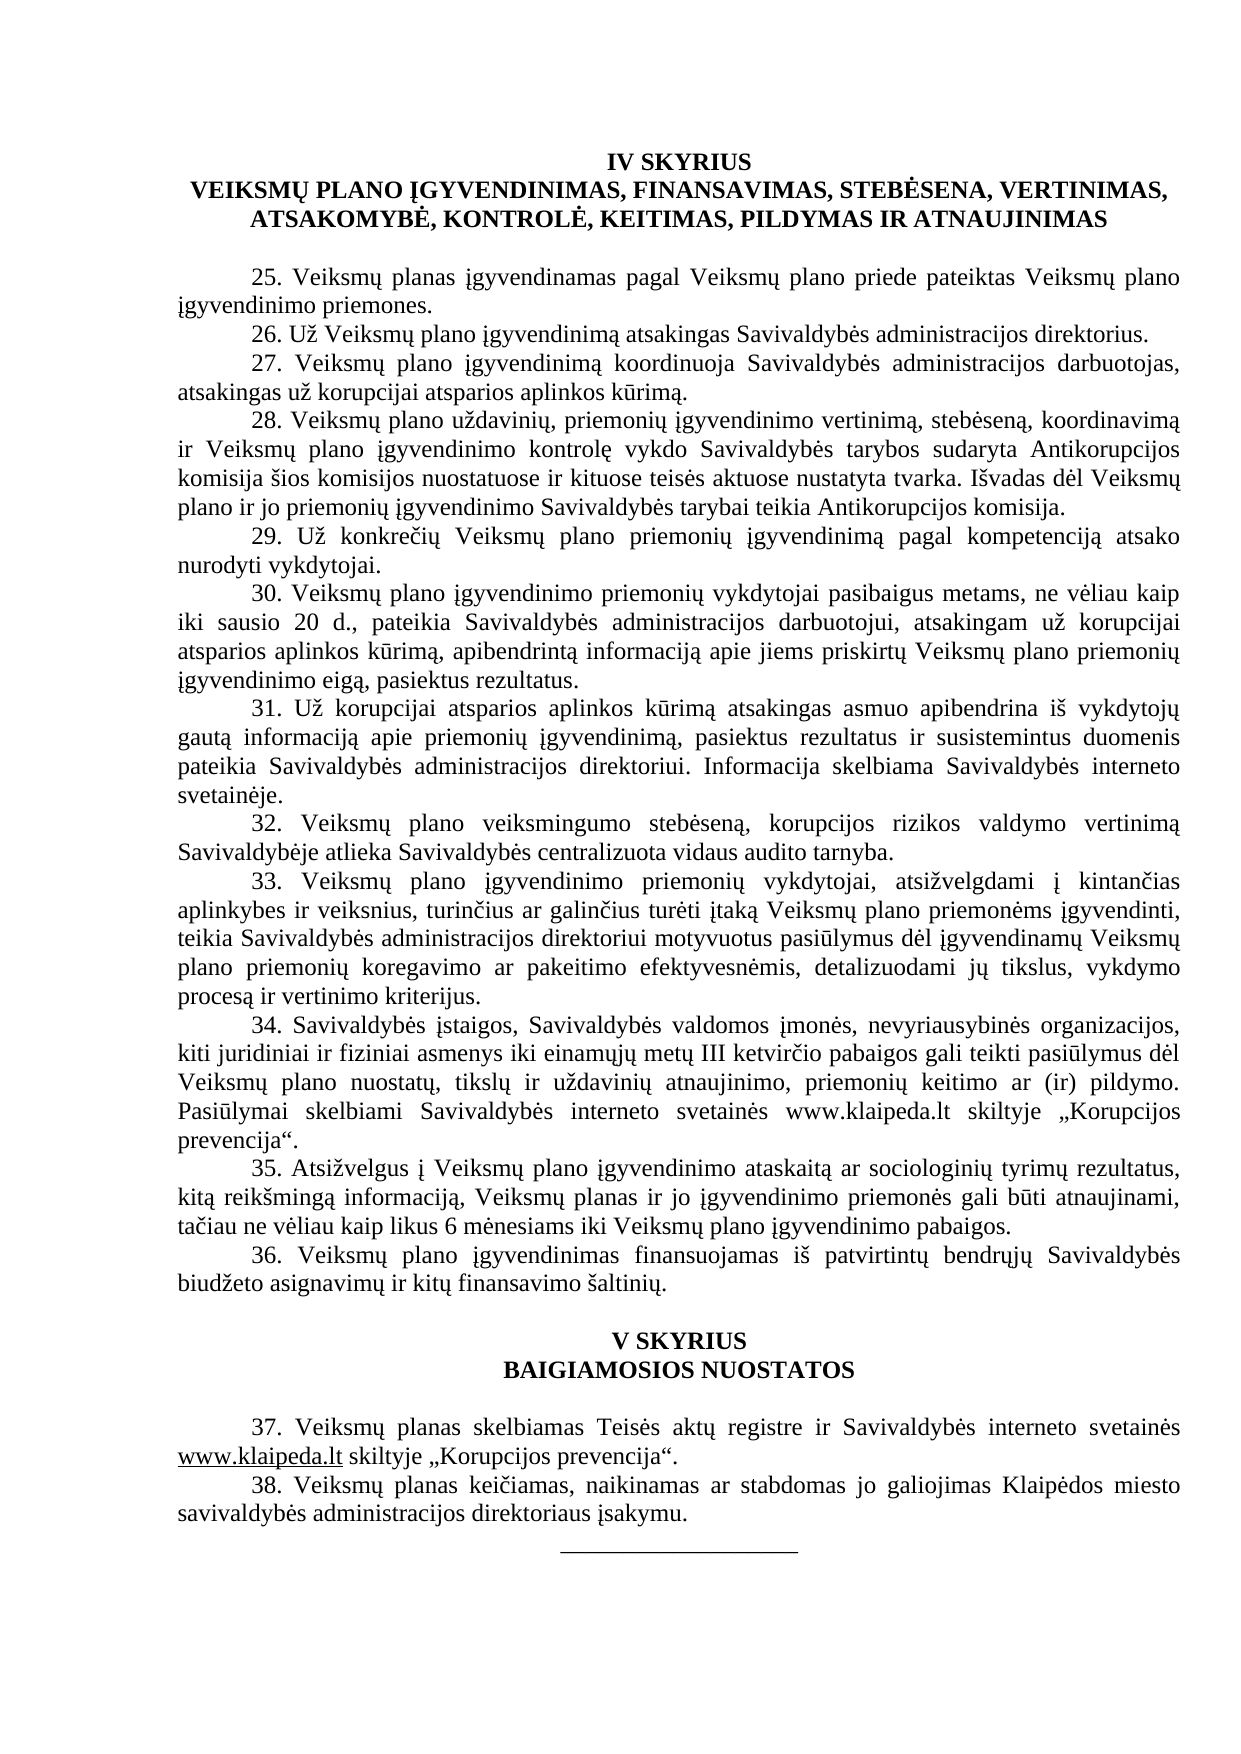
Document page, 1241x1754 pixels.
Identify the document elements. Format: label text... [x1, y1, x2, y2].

text IV SKYRIUS [177, 147, 1181, 176]
text 28. Veiksmų plano uždavinių, priemonių įgyvendinimo vertinimą, stebėseną, koordinavimą ir Veiksmų plano įgyvendinimo kontrolę vykdo Savivaldybės tarybos sudaryta Antikorupcijos komisija šios komisijos nuostatuose ir kituose teisės aktuose nustatyta tvarka. Išvadas dėl Veiksmų plano ir jo priemonių įgyvendinimo Savivaldybės tarybai teikia Antikorupcijos komisija. [177, 406, 1181, 521]
text 31. Už korupcijai atsparios aplinkos kūrimą atsakingas asmuo apibendrina iš vykdytojų gautą informaciją apie priemonių įgyvendinimą, pasiektus rezultatus ir susistemintus duomenis pateikia Savivaldybės administracijos direktoriui. Informacija skelbiama Savivaldybės interneto svetainėje. [177, 693, 1181, 808]
text 25. Veiksmų planas įgyvendinamas pagal Veiksmų plano priede pateiktas Veiksmų plano įgyvendinimo priemones. [177, 262, 1181, 319]
text 36. Veiksmų plano įgyvendinimas finansuojamas iš patvirtintų bendrųjų Savivaldybės biudžeto asignavimų ir kitų finansavimo šaltinių. [177, 1240, 1181, 1297]
text 32. Veiksmų plano veiksmingumo stebėseną, korupcijos rizikos valdymo vertinimą Savivaldybėje atlieka Savivaldybės centralizuota vidaus audito tarnyba. [177, 808, 1181, 866]
text 27. Veiksmų plano įgyvendinimą koordinuoja Savivaldybės administracijos darbuotojas, atsakingas už korupcijai atsparios aplinkos kūrimą. [177, 348, 1181, 406]
text 37. Veiksmų planas skelbiamas Teisės aktų registre ir Savivaldybės interneto svetainės www.klaipeda.lt skiltyje „Korupcijos prevencija“. [177, 1412, 1181, 1470]
text 35. Atsižvelgus į Veiksmų plano įgyvendinimo ataskaitą ar sociologinių tyrimų rezultatus, kitą reikšmingą informaciją, Veiksmų planas ir jo įgyvendinimo priemonės gali būti atnaujinami, tačiau ne vėliau kaip likus 6 mėnesiams iki Veiksmų plano įgyvendinimo pabaigos. [177, 1153, 1181, 1240]
text BAIGIAMOSIOS NUOSTATOS [177, 1355, 1181, 1383]
text 30. Veiksmų plano įgyvendinimo priemonių vykdytojai pasibaigus metams, ne vėliau kaip iki sausio 20 d., pateikia Savivaldybės administracijos darbuotojui, atsakingam už korupcijai atsparios aplinkos kūrimą, apibendrintą informaciją apie jiems priskirtų Veiksmų plano priemonių įgyvendinimo eigą, pasiektus rezultatus. [177, 578, 1181, 693]
text 29. Už konkrečių Veiksmų plano priemonių įgyvendinimą pagal kompetenciją atsako nurodyti vykdytojai. [177, 521, 1181, 578]
text V SKYRIUS [177, 1326, 1181, 1355]
text 26. Už Veiksmų plano įgyvendinimą atsakingas Savivaldybės administracijos direktorius. [177, 319, 1181, 348]
text 34. Savivaldybės įstaigos, Savivaldybės valdomos įmonės, nevyriausybinės organizacijos, kiti juridiniai ir fiziniai asmenys iki einamųjų metų III ketvirčio pabaigos gali teikti pasiūlymus dėl Veiksmų plano nuostatų, tikslų ir uždavinių atnaujinimo, priemonių keitimo ar (ir) pildymo. Pasiūlymai skelbiami Savivaldybės interneto svetainės www.klaipeda.lt skiltyje „Korupcijos prevencija“. [177, 1010, 1181, 1153]
text 38. Veiksmų planas keičiamas, naikinamas ar stabdomas jo galiojimas Klaipėdos miesto savivaldybės administracijos direktoriaus įsakymu. [177, 1470, 1181, 1527]
text VEIKSMŲ PLANO ĮGYVENDINIMAS, FINANSAVIMAS, STEBĖSENA, VERTINIMAS, ATSAKOMYBĖ, KONTROLĖ, KEITIMAS, PILDYMAS IR ATNAUJINIMAS [177, 176, 1181, 233]
text ___________________ [177, 1527, 1181, 1556]
text 33. Veiksmų plano įgyvendinimo priemonių vykdytojai, atsižvelgdami į kintančias aplinkybes ir veiksnius, turinčius ar galinčius turėti įtaką Veiksmų plano priemonėms įgyvendinti, teikia Savivaldybės administracijos direktoriui motyvuotus pasiūlymus dėl įgyvendinamų Veiksmų plano priemonių koregavimo ar pakeitimo efektyvesnėmis, detalizuodami jų tikslus, vykdymo procesą ir vertinimo kriterijus. [177, 866, 1181, 1010]
